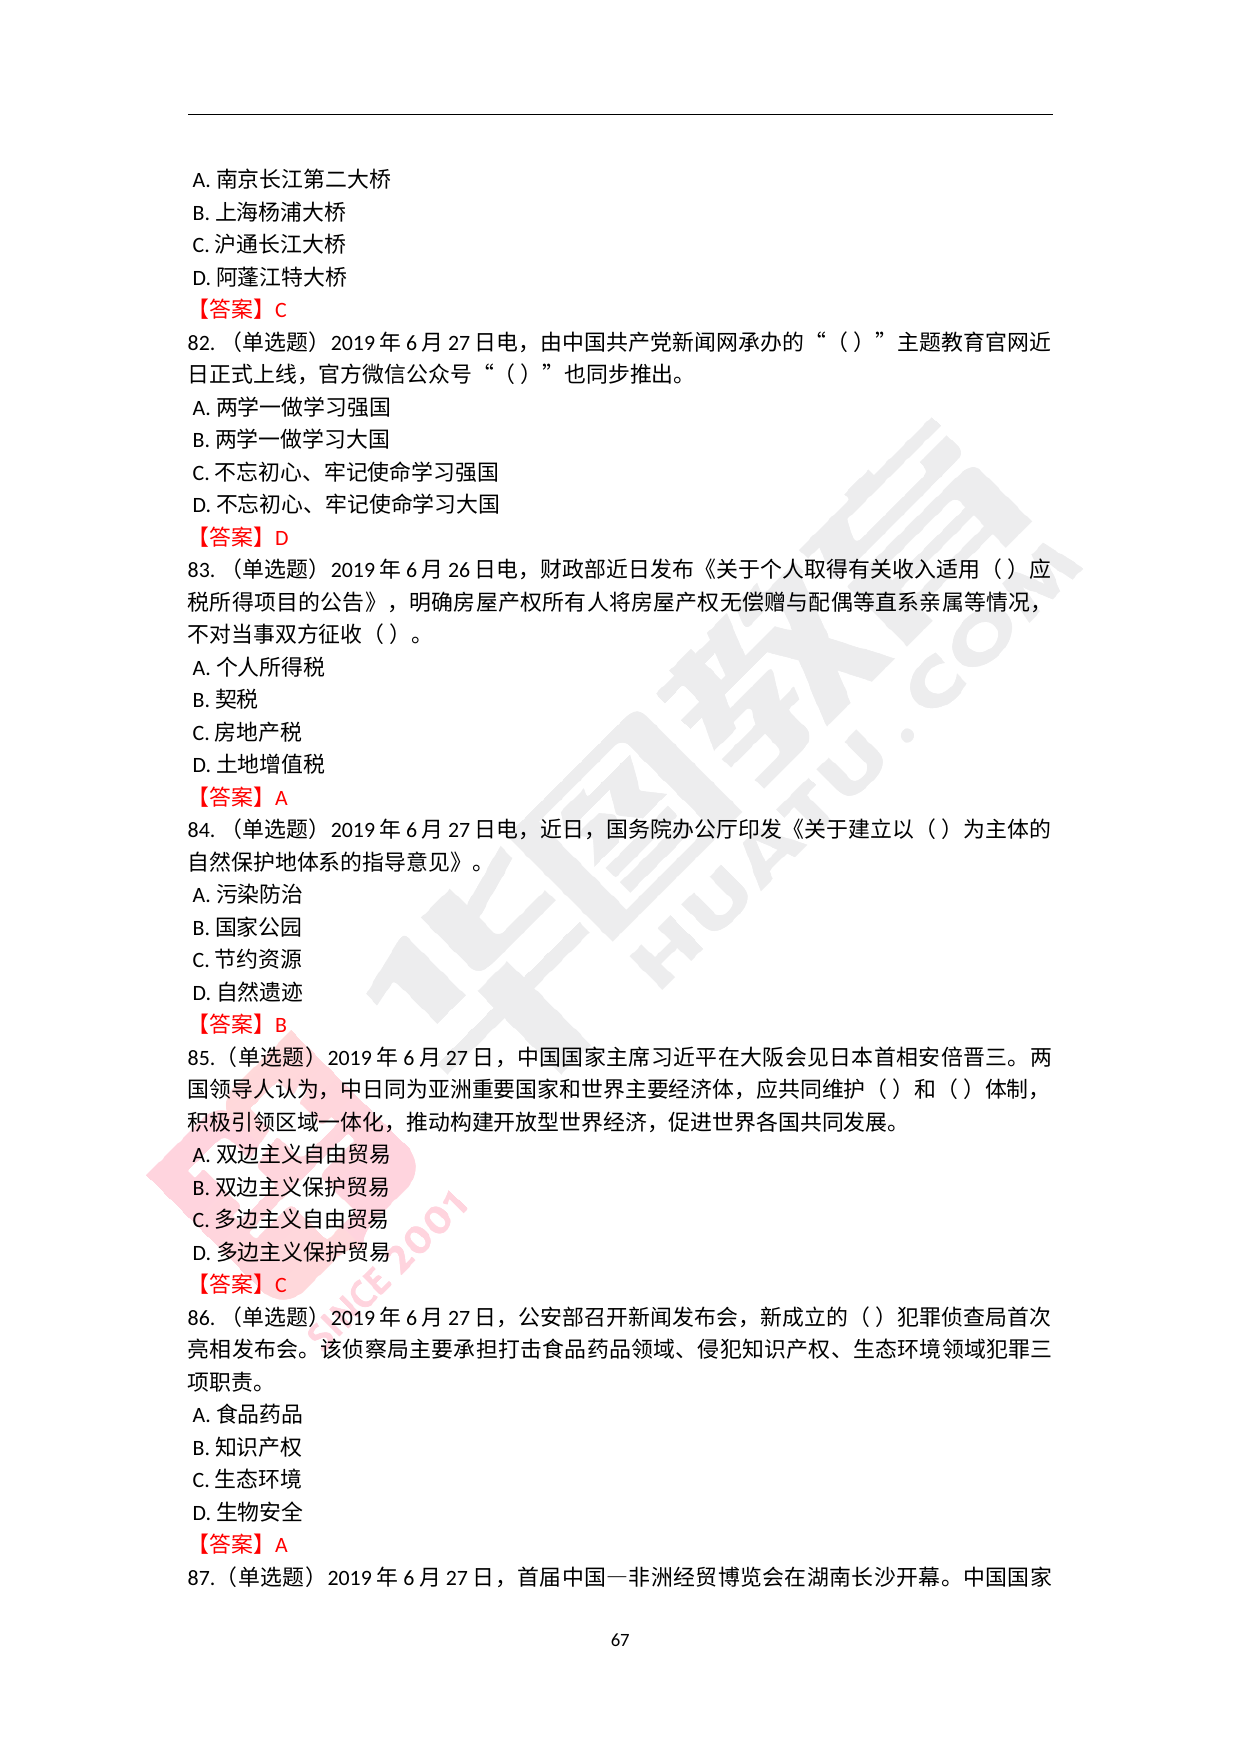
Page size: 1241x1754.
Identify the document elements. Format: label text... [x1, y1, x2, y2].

text 85.（单选题）2019年6月27日，中国国家主席习近平在大阪会见日本首相安倍晋三。两国领导人认为，中日同为亚洲重要国家和世界主要经济体，应共同维护（ ）和（ ）体制，积极引领区域一体化，推动构建开放型世界经济，促进世界各国共同发展。 [187, 1039, 1053, 1137]
text A. 食品药品 [187, 1397, 1053, 1429]
text A. 污染防治 [187, 877, 1053, 909]
text 86. （单选题）2019年6月27日，公安部召开新闻发布会，新成立的（ ）犯罪侦查局首次亮相发布会。该侦察局主要承担打击食品药品领域、侵犯知识产权、生态环境领域犯罪三项职责。 [187, 1299, 1053, 1397]
text B. 双边主义保护贸易 [187, 1169, 1053, 1202]
text D. 土地增值税 [187, 747, 1053, 779]
text C. 节约资源 [187, 942, 1053, 974]
text C. 多边主义自由贸易 [187, 1202, 1053, 1234]
text 【答案】C [187, 292, 1053, 324]
text C. 生态环境 [187, 1462, 1053, 1494]
text 82. （单选题）2019年6月27日电，由中国共产党新闻网承办的“（ ）”主题教育官网近日正式上线，官方微信公众号“（ ）”也同步推出。 [187, 324, 1053, 389]
text C. 沪通长江大桥 [187, 227, 1053, 259]
text A. 双边主义自由贸易 [187, 1137, 1053, 1169]
text B. 国家公园 [187, 909, 1053, 942]
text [187, 1559, 1053, 1592]
text 83. （单选题）2019年6月26日电，财政部近日发布《关于个人取得有关收入适用（ ）应税所得项目的公告》，明确房屋产权所有人将房屋产权无偿赠与配偶等直系亲属等情况，不对当事双方征收（ ）。 [187, 552, 1053, 649]
text D. 生物安全 [187, 1494, 1053, 1527]
text A. 个人所得税 [187, 649, 1053, 682]
text B. 上海杨浦大桥 [187, 194, 1053, 227]
text 【答案】D [187, 519, 1053, 552]
text 84. （单选题）2019年6月27日电，近日，国务院办公厅印发《关于建立以（ ）为主体的自然保护地体系的指导意见》。 [187, 812, 1053, 877]
text C. 房地产税 [187, 714, 1053, 747]
text D. 阿蓬江特大桥 [187, 259, 1053, 292]
text B. 知识产权 [187, 1429, 1053, 1462]
text D. 自然遗迹 [187, 974, 1053, 1007]
text C. 不忘初心、牢记使命学习强国 [187, 454, 1053, 487]
text 【答案】B [187, 1007, 1053, 1039]
text D. 不忘初心、牢记使命学习大国 [187, 487, 1053, 519]
text 【答案】A [187, 1527, 1053, 1559]
text A. 两学一做学习强国 [187, 389, 1053, 422]
text B. 契税 [187, 682, 1053, 714]
text D. 多边主义保护贸易 [187, 1234, 1053, 1267]
text B. 两学一做学习大国 [187, 422, 1053, 454]
text 【答案】A [187, 779, 1053, 812]
text 【答案】C [187, 1267, 1053, 1299]
text A. 南京长江第二大桥 [187, 162, 1053, 194]
